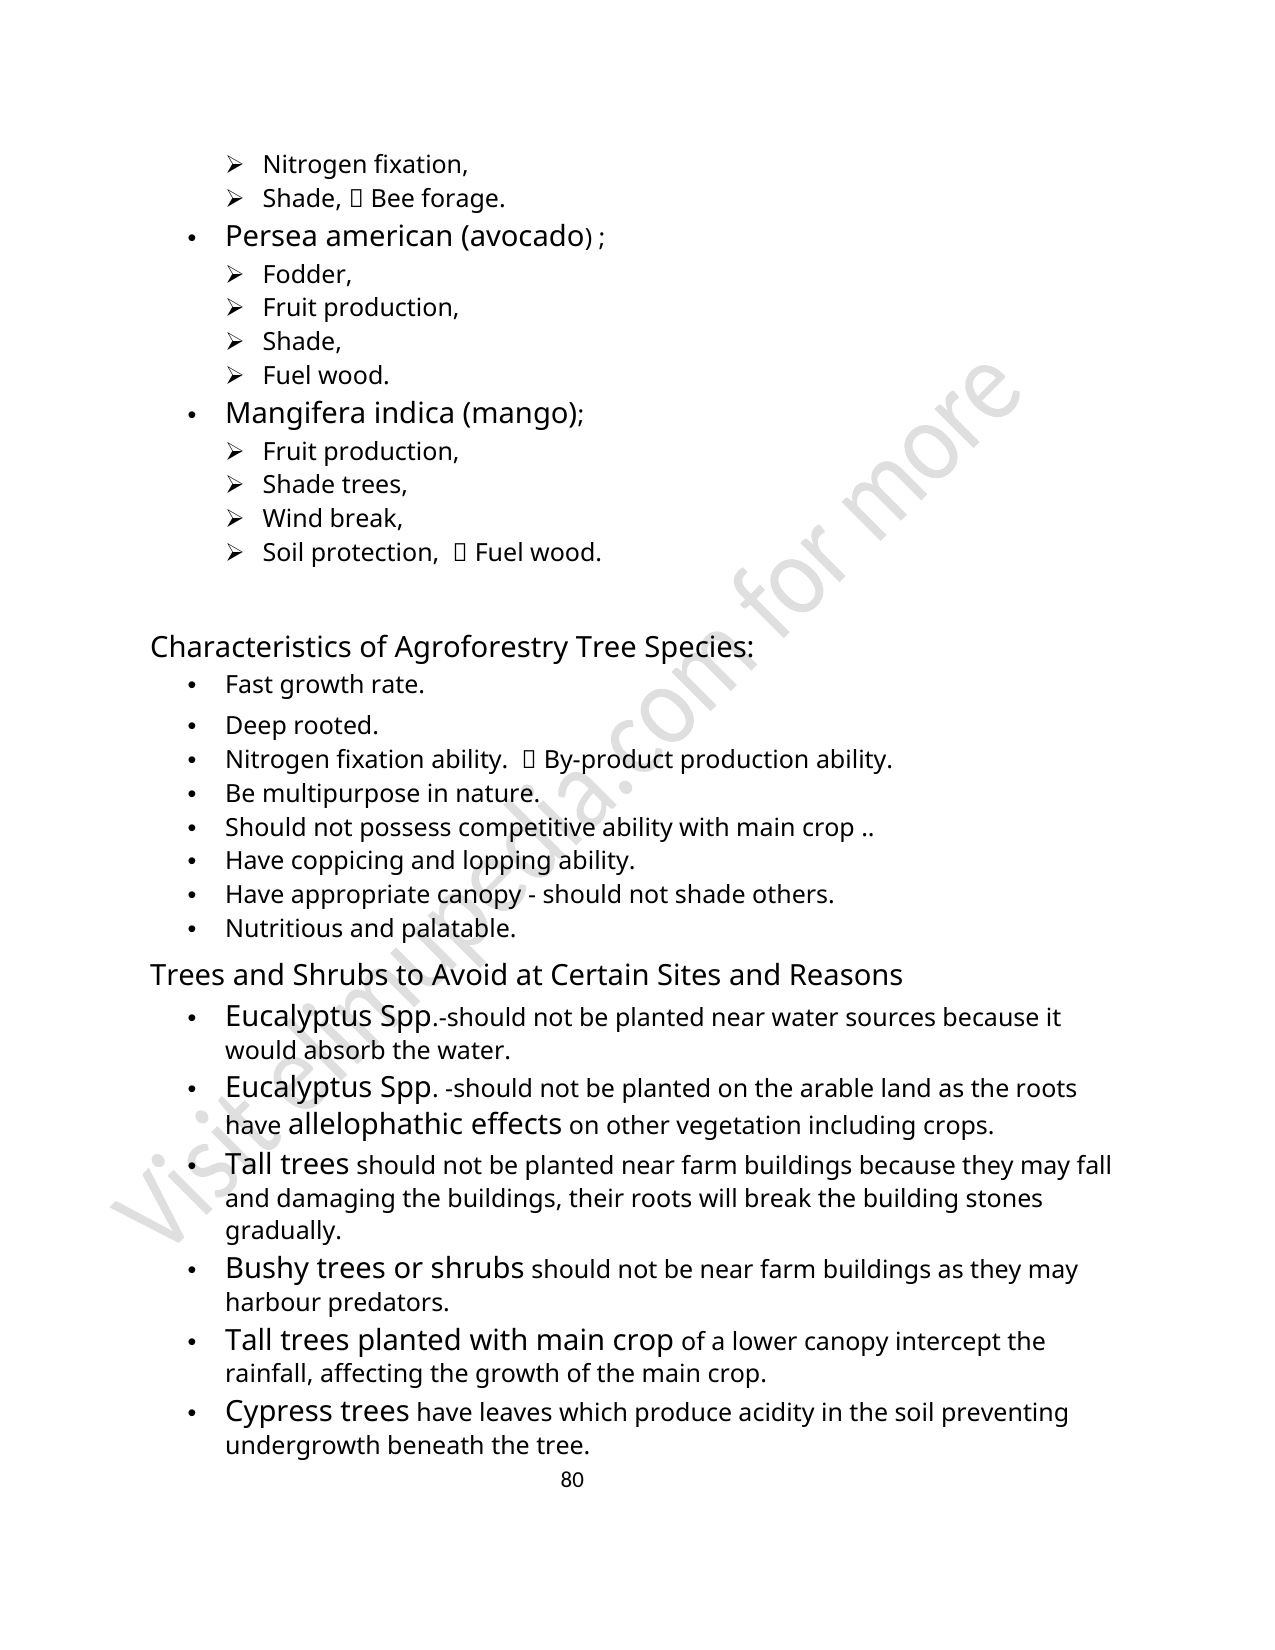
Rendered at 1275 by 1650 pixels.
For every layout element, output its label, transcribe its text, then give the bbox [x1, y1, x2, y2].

list Deep rooted. [187, 709, 1125, 741]
list Have coppicing and lopping ability. [187, 844, 1125, 876]
list Eucalyptus Spp. -should not be planted on the arable land as the roots have allelophathic effects on other vegetation including crops. [187, 1068, 1125, 1143]
list Mangifera indica (mango); [187, 392, 1125, 432]
text Characteristics of Agroforestry Tree Species: [150, 626, 1127, 666]
list Shade,  Bee forage. [225, 182, 1125, 214]
list Fuel wood. [225, 358, 1125, 391]
text Trees and Shrubs to Avoid at Certain Sites and Reasons [150, 954, 1127, 994]
list Tall trees should not be planted near farm buildings because they may fall and damaging the buildings, their roots will break the building stones gradually. [187, 1144, 1125, 1247]
list Wind break, [225, 502, 1125, 534]
list Fruit production, [225, 291, 1125, 323]
list Cypress trees have leaves which produce acidity in the soil preventing undergrowth beneath the tree. [187, 1391, 1125, 1461]
list Soil protection,  Fuel wood. [225, 536, 1125, 568]
list Be multipurpose in nature. [187, 776, 1125, 809]
list Fodder, [225, 257, 1125, 289]
list Have appropriate canopy - should not shade others. [187, 878, 1125, 910]
list Eucalyptus Spp.-should not be planted near water sources because it would absorb the water. [187, 996, 1125, 1066]
list Shade, [225, 325, 1125, 357]
list Shade trees, [225, 468, 1125, 500]
list Nitrogen fixation ability.  By-product production ability. [187, 743, 1125, 775]
list Persea american (avocado) ; [187, 215, 1125, 255]
list Bushy trees or shrubs should not be near farm buildings as they may harbour predators. [187, 1248, 1125, 1318]
list Nutritious and palatable. [187, 911, 1125, 944]
list Tall trees planted with main crop of a lower canopy intercept the rainfall, affecting the growth of the main crop. [187, 1320, 1125, 1390]
list Fruit production, [225, 434, 1125, 467]
list Nitrogen fixation, [225, 148, 1125, 180]
list Should not possess competitive ability with main crop .. [187, 810, 1125, 842]
list Fast growth rate. [187, 668, 1125, 700]
